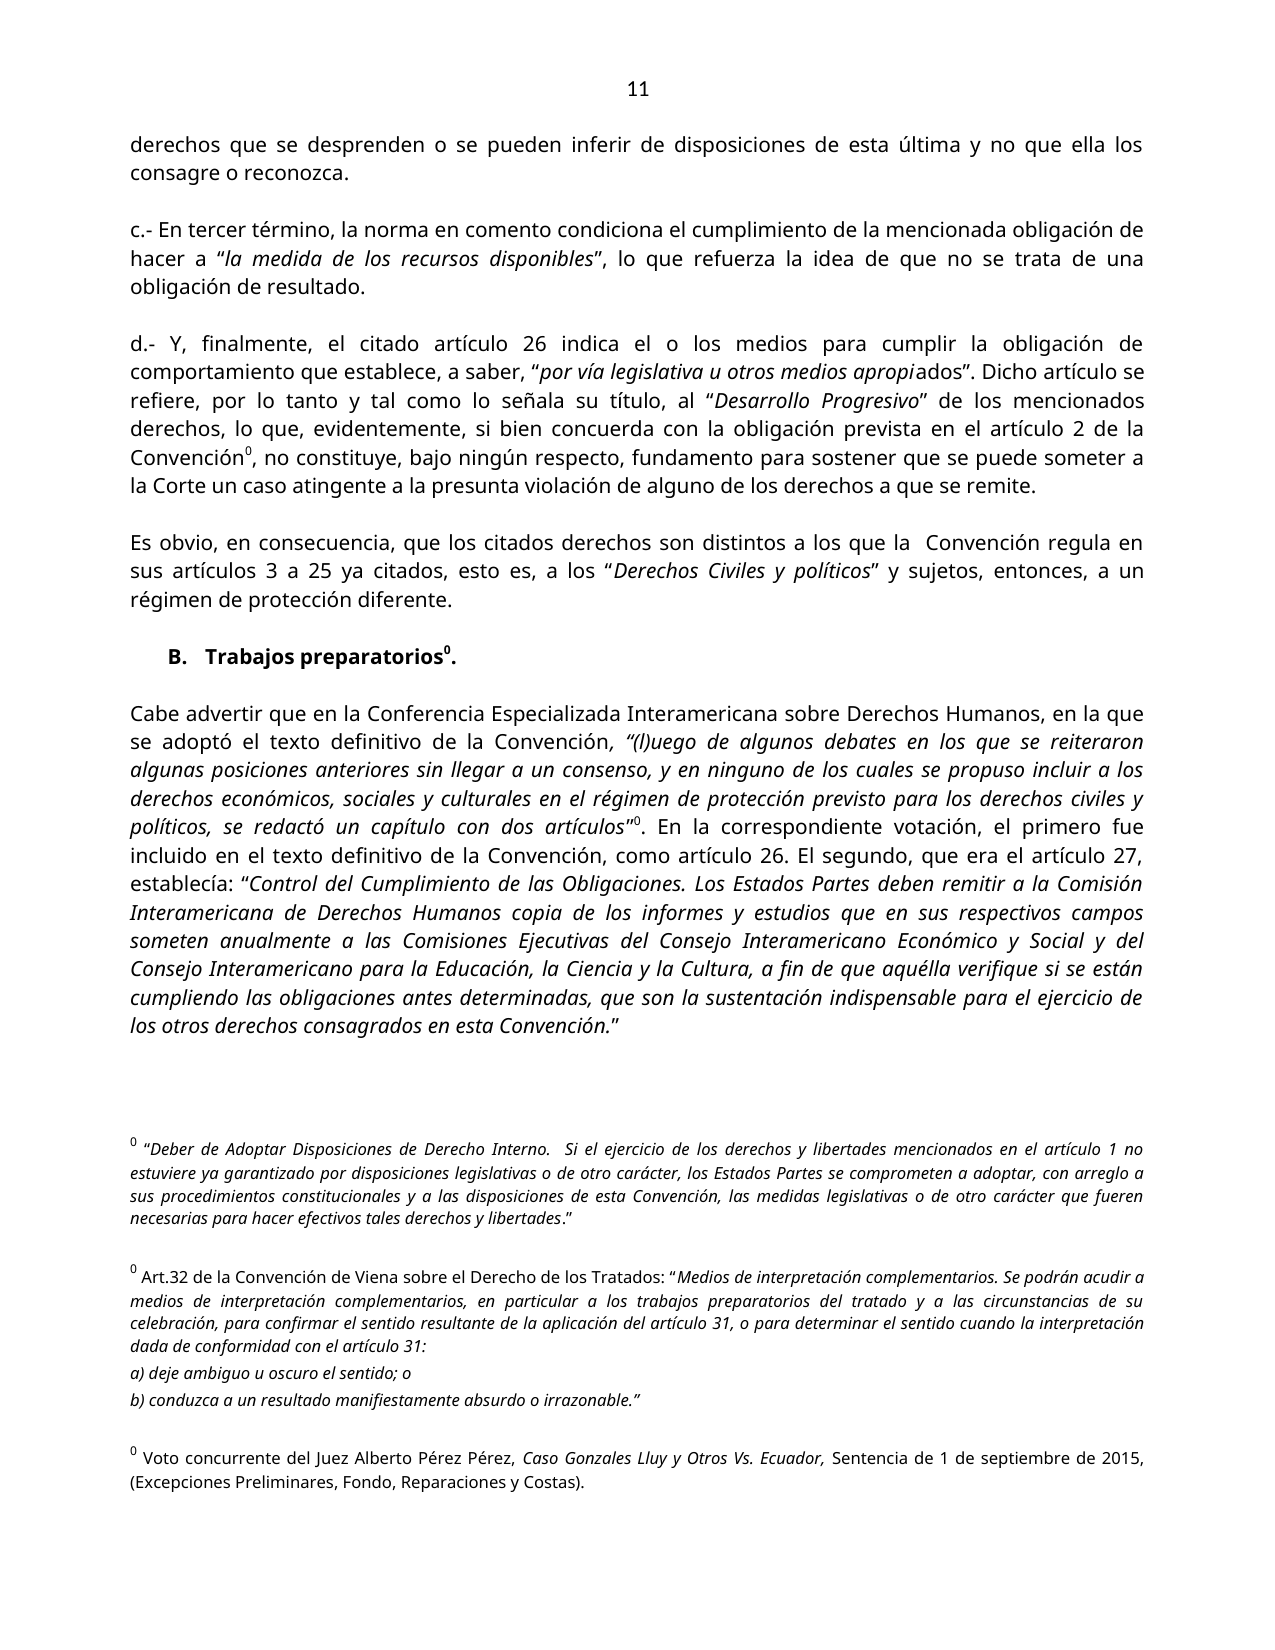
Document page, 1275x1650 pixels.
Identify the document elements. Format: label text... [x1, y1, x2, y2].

text Es obvio, en consecuencia, que los citados derechos son distintos a los que la Convención regula en sus artículos 3 a 25 ya citados, esto es, a los “Derechos Civiles y políticos” y sujetos, entonces, a un régimen de protección diferente. [130, 528, 1145, 613]
text d.- Y, finalmente, el citado artículo 26 indica el o los medios para cumplir la obligación de comportamiento que establece, a saber, “por vía legislativa u otros medios apropiados”. Dicho artículo se refiere, por lo tanto y tal como lo señala su título, al “Desarrollo Progresivo” de los mencionados derechos, lo que, evidentemente, si bien concuerda con la obligación prevista en el artículo 2 de la Convención, no constituye, bajo ningún respecto, fundamento para sostener que se puede someter a la Corte un caso atingente a la presunta violación de alguno de los derechos a que se remite. [130, 329, 1145, 499]
text c.- En tercer término, la norma en comento condiciona el cumplimiento de la mencionada obligación de hacer a “la medida de los recursos disponibles”, lo que refuerza la idea de que no se trata de una obligación de resultado. [130, 215, 1145, 301]
list Trabajos preparatorios. [167, 642, 1145, 670]
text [130, 130, 1145, 187]
text Cabe advertir que en la Conferencia Especializada Interamericana sobre Derechos Humanos, en la que se adoptó el texto definitivo de la Convención, “(l)uego de algunos debates en los que se reiteraron algunas posiciones anteriores sin llegar a un consenso, y en ninguno de los cuales se propuso incluir a los derechos económicos, sociales y culturales en el régimen de protección previsto para los derechos civiles y políticos, se redactó un capítulo con dos artículos”. En la correspondiente votación, el primero fue incluido en el texto definitivo de la Convención, como artículo 26. El segundo, que era el artículo 27, establecía: “Control del Cumplimiento de las Obligaciones. Los Estados Partes deben remitir a la Comisión Interamericana de Derechos Humanos copia de los informes y estudios que en sus respectivos campos someten anualmente a las Comisiones Ejecutivas del Consejo Interamericano Económico y Social y del Consejo Interamericano para la Educación, la Ciencia y la Cultura, a fin de que aquélla verifique si se están cumpliendo las obligaciones antes determinadas, que son la sustentación indispensable para el ejercicio de los otros derechos consagrados en esta Convención.” [130, 699, 1145, 1040]
